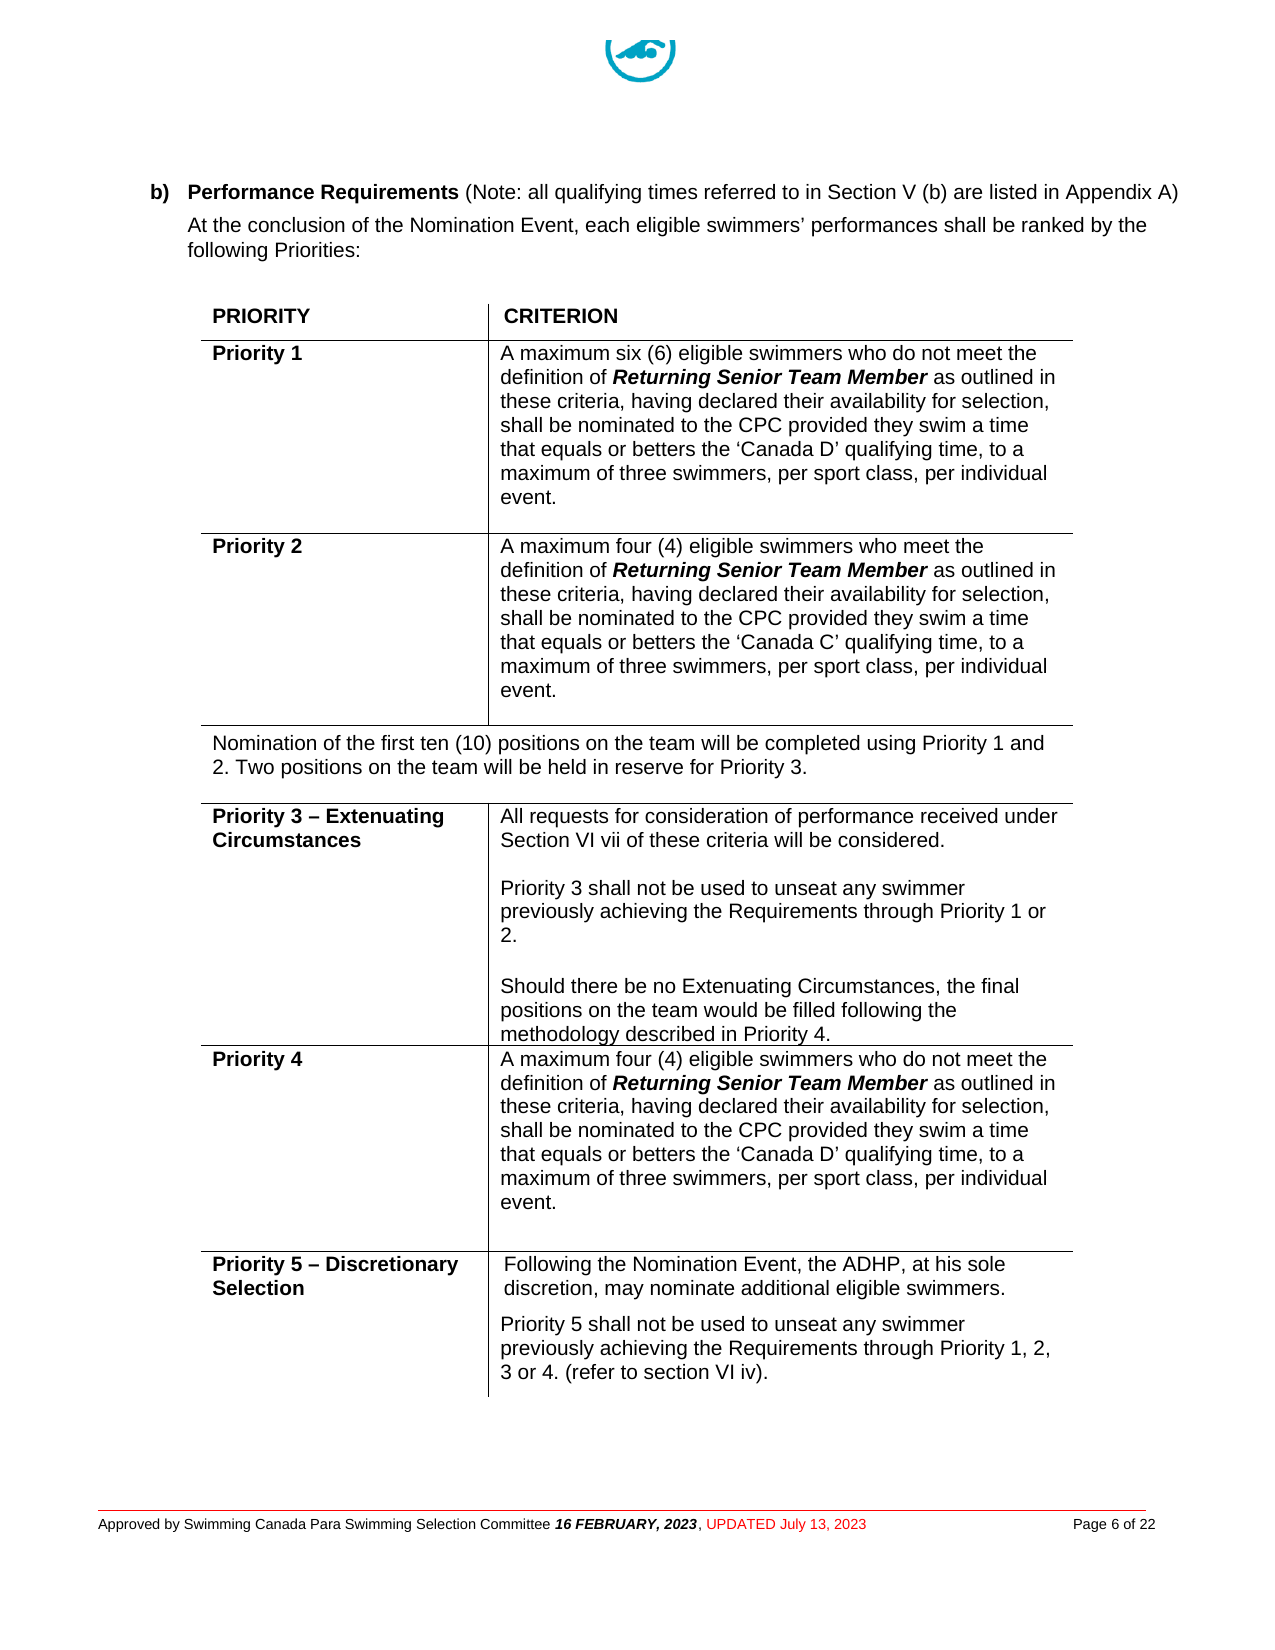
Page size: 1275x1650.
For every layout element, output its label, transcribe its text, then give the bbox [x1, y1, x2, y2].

table_cell Priority 5 – Discretionary Selection [201, 1252, 488, 1397]
table_cell Priority 4 [201, 1046, 488, 1251]
list Performance Requirements (Note: all qualifying times referred to in Section V (b) are listed in Appendix A) [150, 180, 1205, 204]
table_header CRITERION [489, 304, 1073, 340]
list At the conclusion of the Nomination Event, each eligible swimmers’ performances shall be ranked by the following Priorities: [187, 213, 1205, 262]
table_header PRIORITY [201, 304, 488, 340]
table_cell All requests for consideration of performance received under Section VI vii of these criteria will be considered. Priority 3 shall not be used to unseat any swimmer previously achieving the Requirements through Priority 1 or 2. Should there be no Extenuating Circumstances, the final positions on the team would be filled following the methodology described in Priority 4. [489, 804, 1073, 1045]
table_cell A maximum four (4) eligible swimmers who do not meet the definition of Returning Senior Team Member as outlined in these criteria, having declared their availability for selection, shall be nominated to the CPC provided they swim a time that equals or betters the ‘Canada D’ qualifying time, to a maximum of three swimmers, per sport class, per individual event. [489, 1046, 1073, 1251]
table_cell Following the Nomination Event, the ADHP, at his sole discretion, may nominate additional eligible swimmers. Priority 5 shall not be used to unseat any swimmer previously achieving the Requirements through Priority 1, 2, 3 or 4. (refer to section VI iv). [489, 1252, 1073, 1397]
table_cell Priority 3 – Extenuating Circumstances [201, 804, 488, 1045]
table_cell Nomination of the first ten (10) positions on the team will be completed using Priority 1 and 2. Two positions on the team will be held in reserve for Priority 3. [201, 726, 1073, 802]
table_cell Priority 1 [201, 341, 488, 533]
table_cell A maximum six (6) eligible swimmers who do not meet the definition of Returning Senior Team Member as outlined in these criteria, having declared their availability for selection, shall be nominated to the CPC provided they swim a time that equals or betters the ‘Canada D’ qualifying time, to a maximum of three swimmers, per sport class, per individual event. [489, 341, 1073, 533]
picture [591, 40, 685, 90]
table_cell A maximum four (4) eligible swimmers who meet the definition of Returning Senior Team Member as outlined in these criteria, having declared their availability for selection, shall be nominated to the CPC provided they swim a time that equals or betters the ‘Canada C’ qualifying time, to a maximum of three swimmers, per sport class, per individual event. [489, 534, 1073, 725]
table_cell Priority 2 [201, 534, 488, 725]
